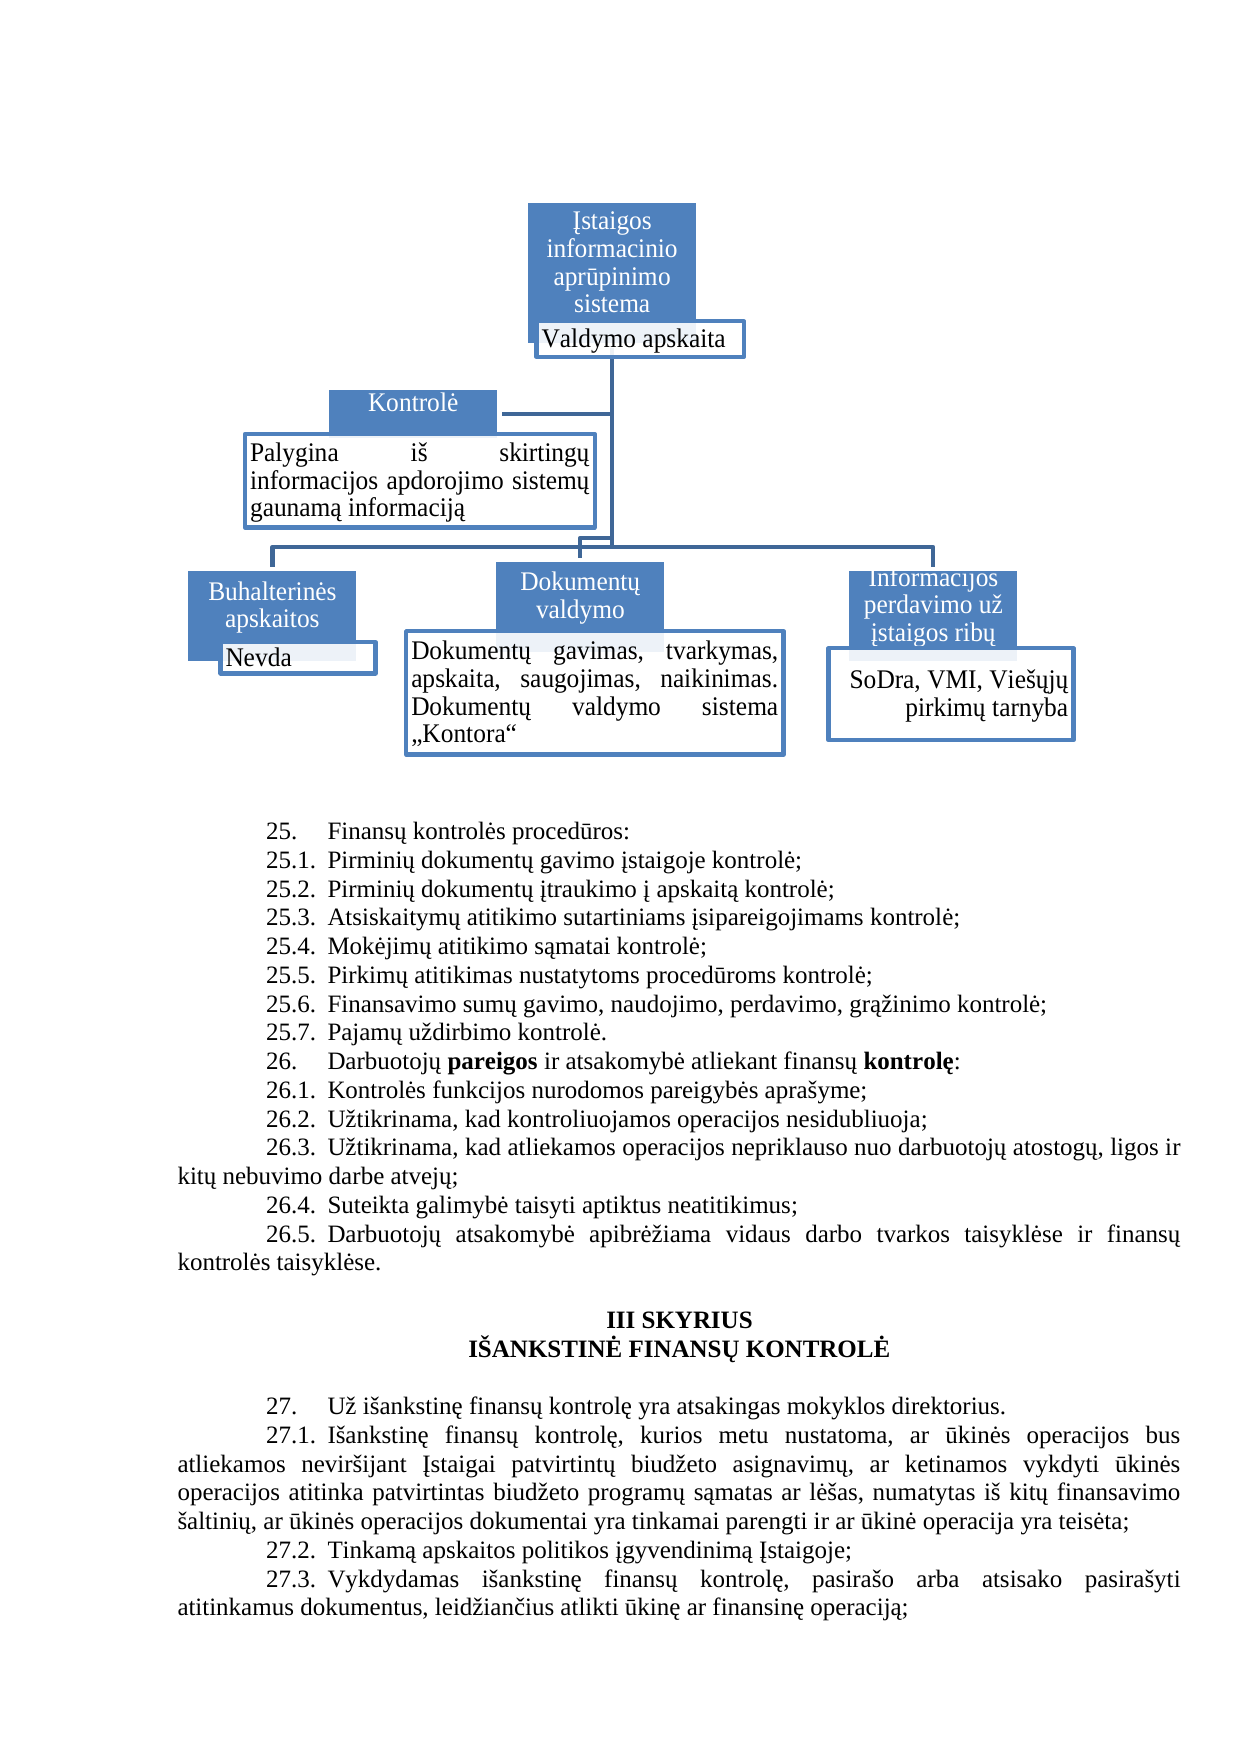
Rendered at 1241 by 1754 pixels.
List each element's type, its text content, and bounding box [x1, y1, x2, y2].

text III SKYRIUS [177, 1305, 1181, 1334]
list Vykdydamas išankstinę finansų kontrolę, pasirašo arba atsisako pasirašyti atitinkamus dokumentus, leidžiančius atlikti ūkinę ar finansinę operaciją; [177, 1564, 1181, 1621]
list Pirminių dokumentų įtraukimo į apskaitą kontrolė; [177, 874, 1181, 902]
list Užtikrinama, kad kontroliuojamos operacijos nesidubliuoja; [177, 1104, 1181, 1132]
list Finansavimo sumų gavimo, naudojimo, perdavimo, grąžinimo kontrolė; [177, 989, 1181, 1017]
list Suteikta galimybė taisyti aptiktus neatitikimus; [177, 1190, 1181, 1219]
list Kontrolės funkcijos nurodomos pareigybės aprašyme; [177, 1075, 1181, 1104]
text IŠANKSTINĖ FINANSŲ KONTROLĖ [177, 1334, 1181, 1362]
list Pirminių dokumentų gavimo įstaigoje kontrolė; [177, 845, 1181, 874]
list Pirkimų atitikimas nustatytoms procedūroms kontrolė; [177, 960, 1181, 989]
list Mokėjimų atitikimo sąmatai kontrolė; [177, 931, 1181, 960]
list Finansų kontrolės procedūros: [177, 816, 1181, 845]
list Darbuotojų atsakomybė apibrėžiama vidaus darbo tvarkos taisyklėse ir finansų kontrolės taisyklėse. [177, 1219, 1181, 1276]
list Pajamų uždirbimo kontrolė. [177, 1017, 1181, 1046]
list Darbuotojų pareigos ir atsakomybė atliekant finansų kontrolę: [177, 1046, 1181, 1075]
list Užtikrinama, kad atliekamos operacijos nepriklauso nuo darbuotojų atostogų, ligos ir kitų nebuvimo darbe atvejų; [177, 1132, 1181, 1190]
list Už išankstinę finansų kontrolę yra atsakingas mokyklos direktorius. [177, 1391, 1181, 1420]
list Tinkamą apskaitos politikos įgyvendinimą Įstaigoje; [177, 1535, 1181, 1564]
list Išankstinę finansų kontrolę, kurios metu nustatoma, ar ūkinės operacijos bus atliekamos neviršijant Įstaigai patvirtintų biudžeto asignavimų, ar ketinamos vykdyti ūkinės operacijos atitinka patvirtintas biudžeto programų sąmatas ar lėšas, numatytas iš kitų finansavimo šaltinių, ar ūkinės operacijos dokumentai yra tinkamai parengti ir ar ūkinė operacija yra teisėta; [177, 1420, 1181, 1535]
list Atsiskaitymų atitikimo sutartiniams įsipareigojimams kontrolė; [177, 902, 1181, 931]
